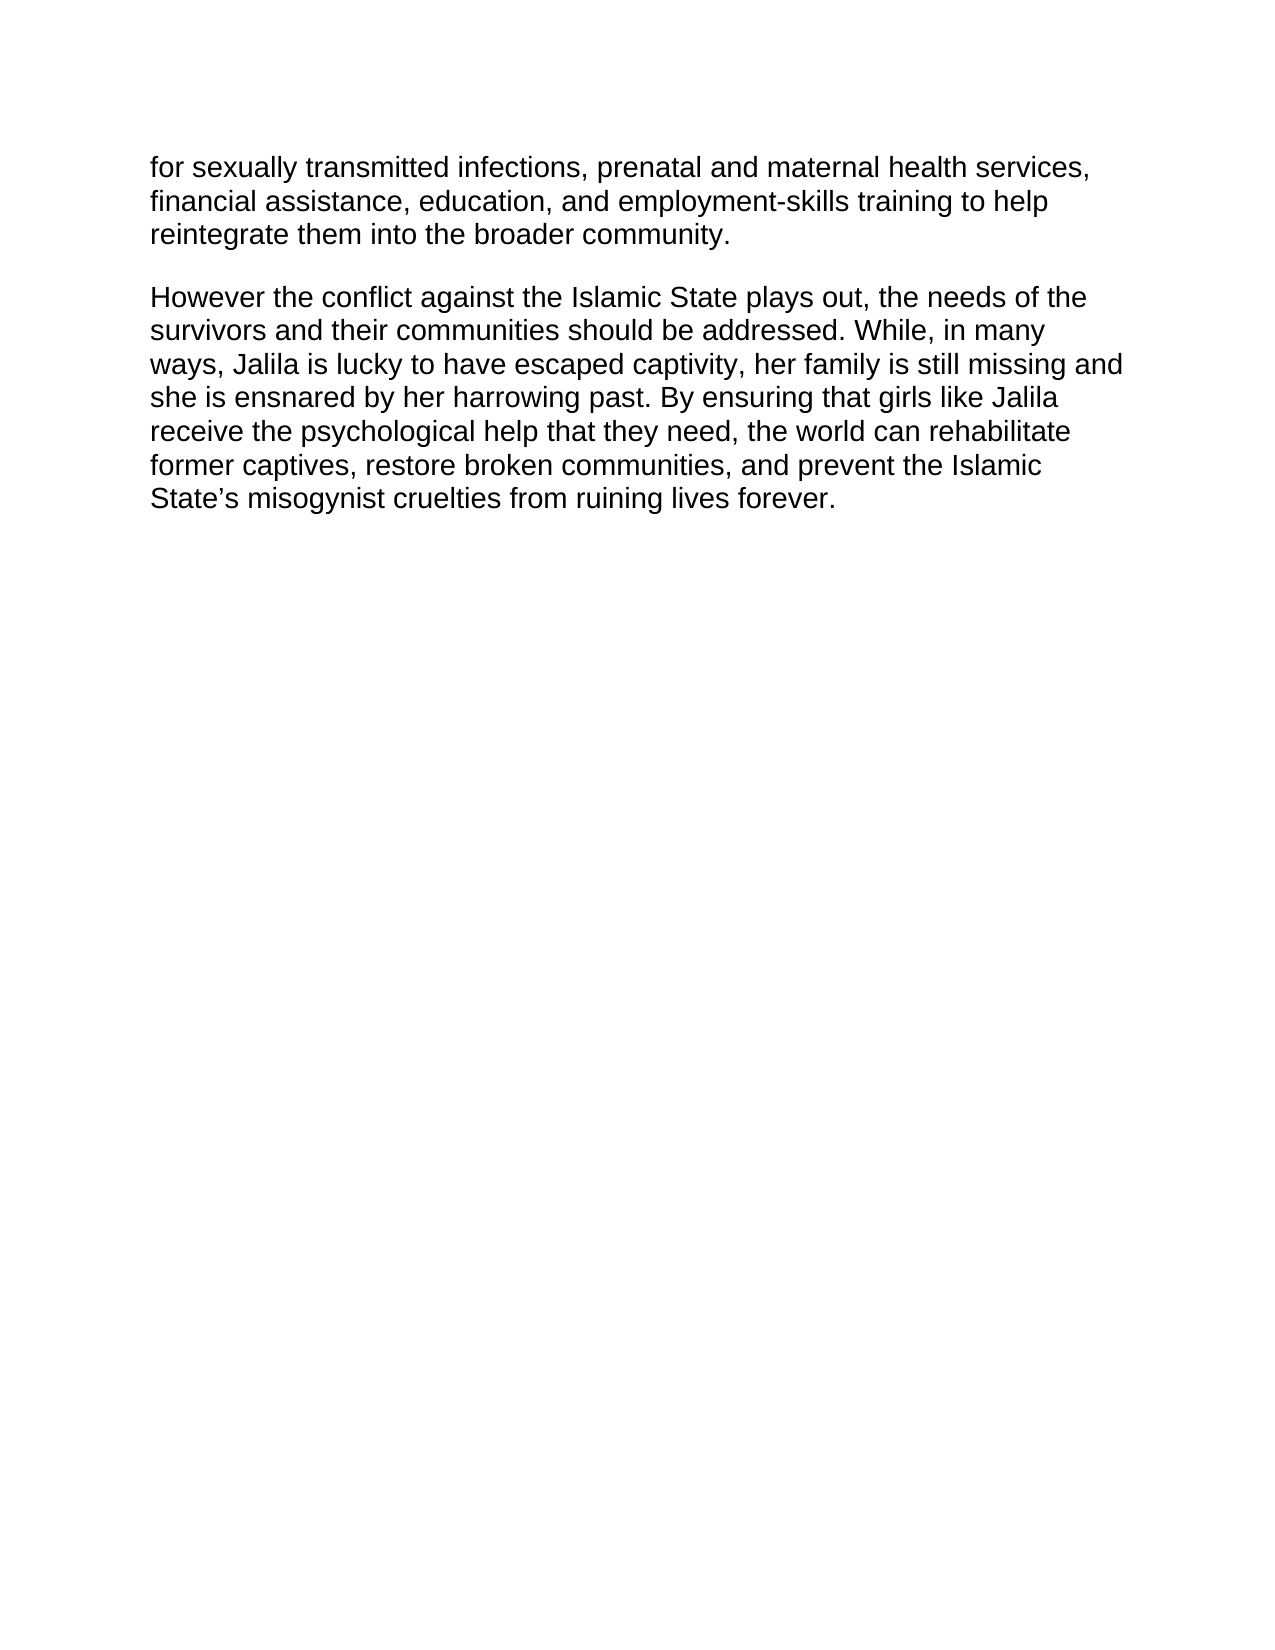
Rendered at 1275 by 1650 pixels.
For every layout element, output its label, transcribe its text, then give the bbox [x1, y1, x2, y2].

text However the conflict against the Islamic State plays out, the needs of the survivors and their communities should be addressed. While, in many ways, Jalila is lucky to have escaped captivity, her family is still missing and she is ensnared by her harrowing past. By ensuring that girls like Jalila receive the psychological help that they need, the world can rehabilitate former captives, restore broken communities, and prevent the Islamic State’s misogynist cruelties from ruining lives forever. [150, 280, 1125, 514]
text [150, 150, 1125, 251]
